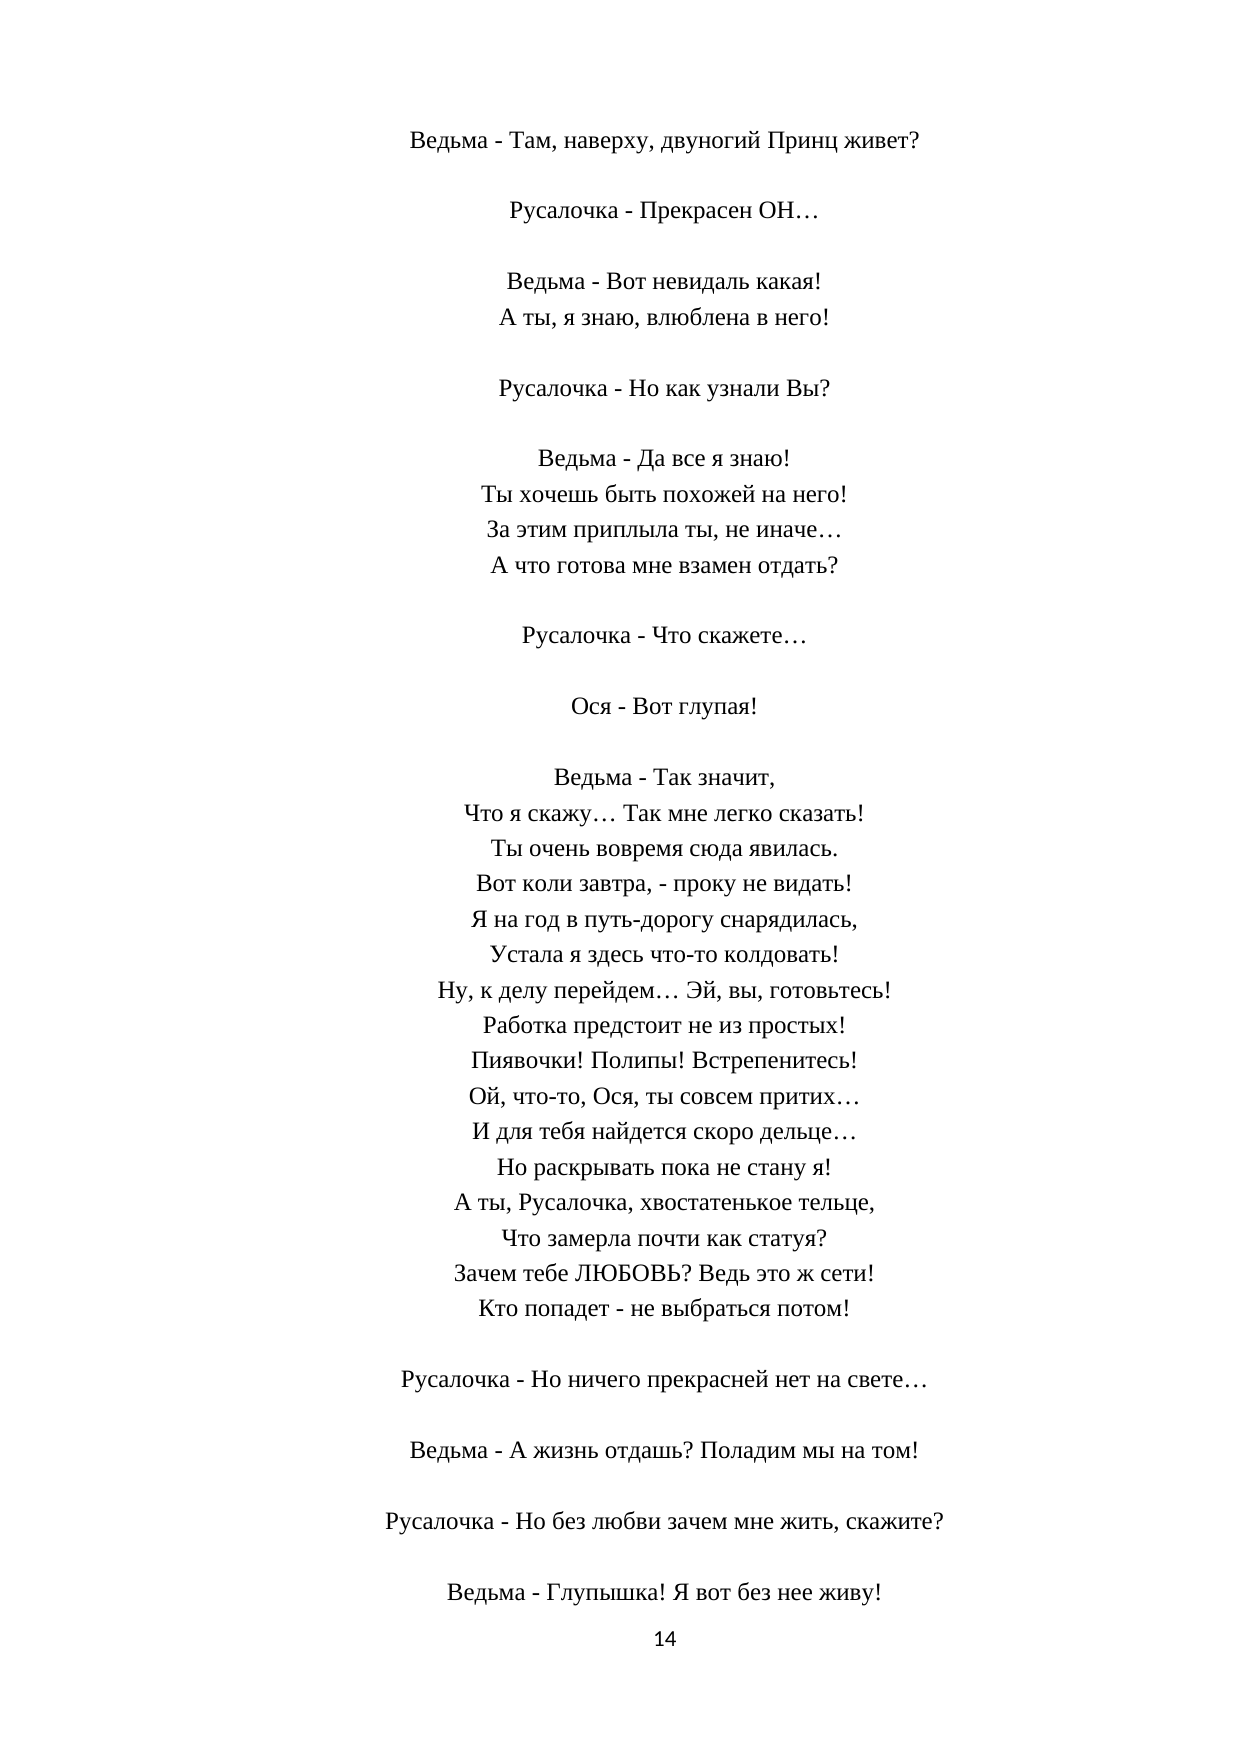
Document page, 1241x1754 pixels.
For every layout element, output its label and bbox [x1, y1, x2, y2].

text [177, 118, 1152, 1606]
